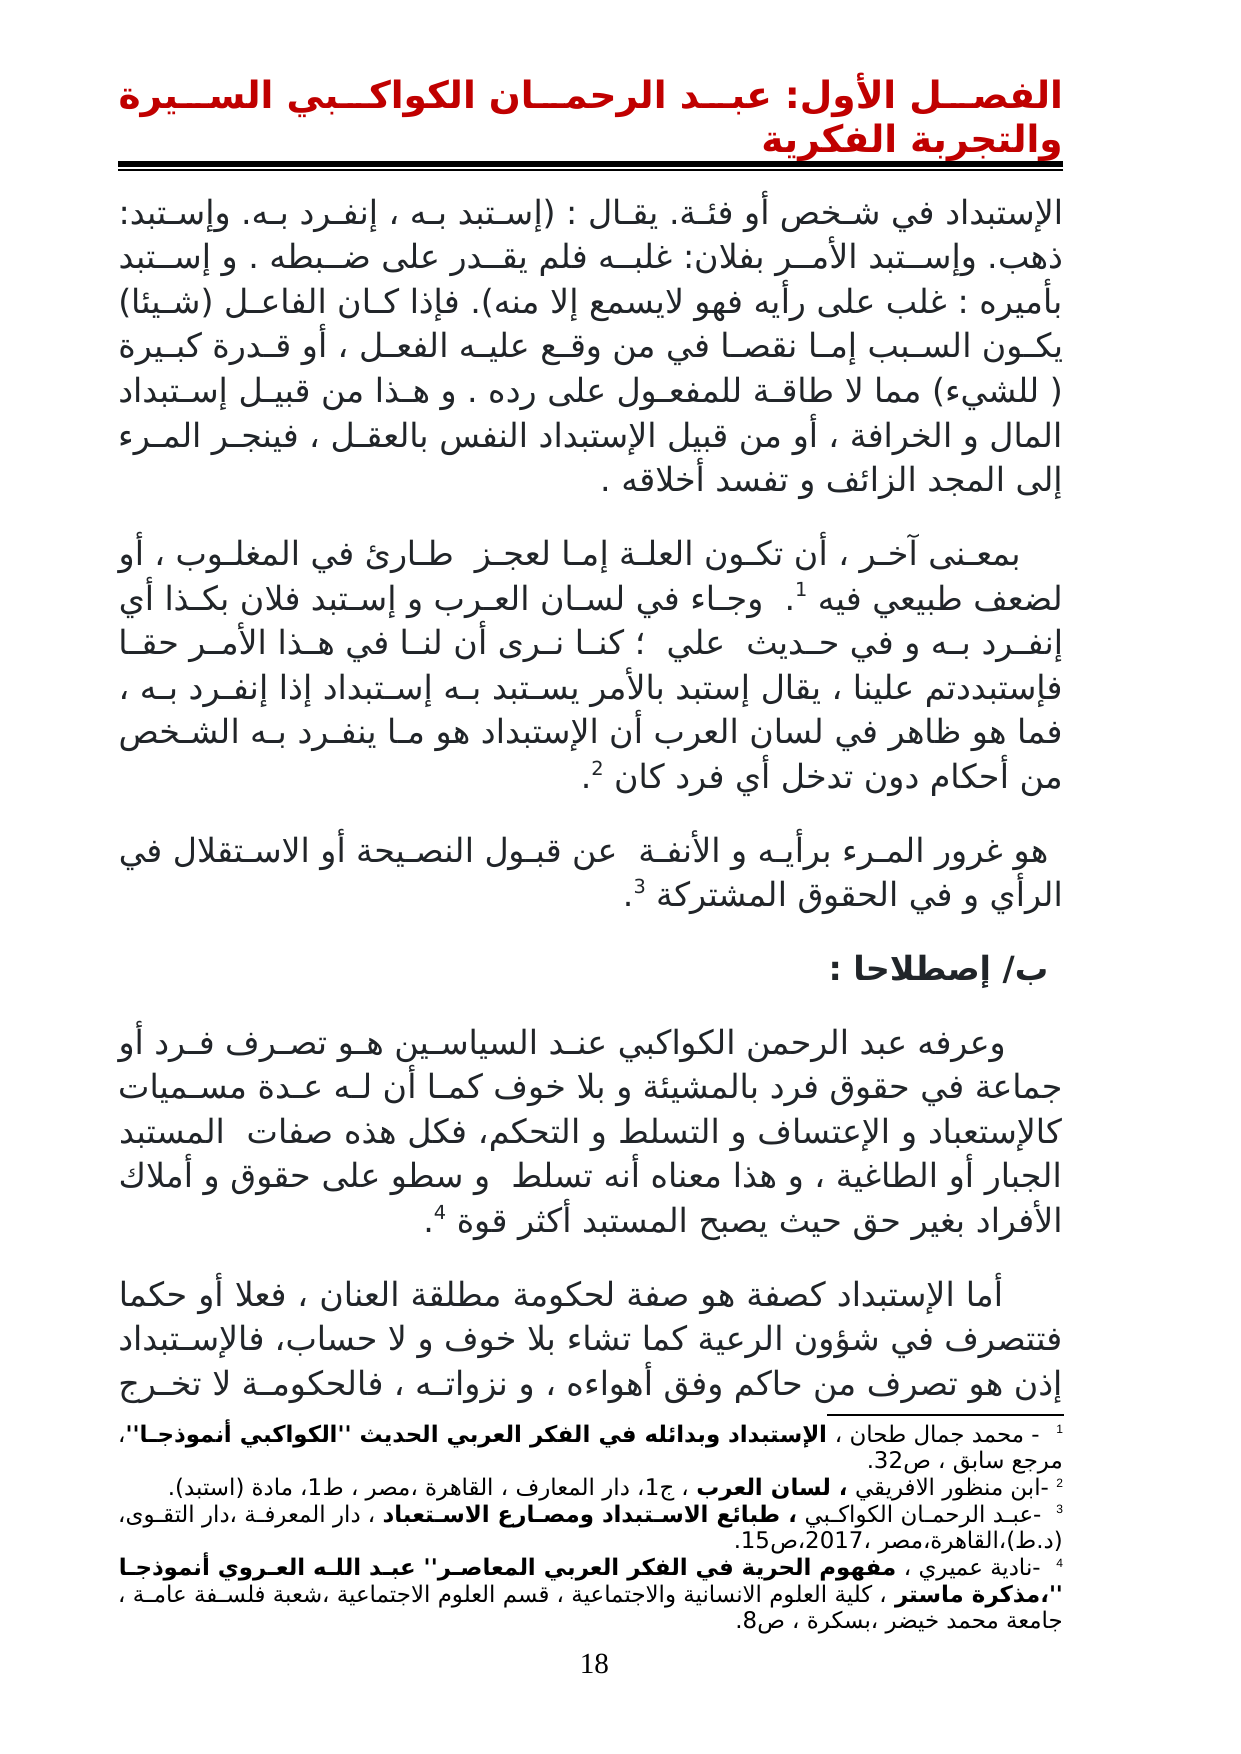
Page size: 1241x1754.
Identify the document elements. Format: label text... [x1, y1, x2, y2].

subtitle وعرفه عبد الرحمن الكواكبي عند السياسين هو تصرف فرد أو جماعة في حقوق فرد بالمشيئة و بلا خوف كما أن له عدة مسميات كالإستعباد و الإعتساف و التسلط و التحكم، فكل هذه صفات المستبد الجبار أو الطاغية ، و هذا معناه أنه تسلط و سطو على حقوق و أملاك الأفراد بغير حق حيث يصبح المستبد أكثر قوة . [118, 1023, 1063, 1240]
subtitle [118, 193, 1063, 499]
subtitle بمعنى آخر ، أن تكون العلة إما لعجز طارئ في المغلوب ، أو لضعف طبيعي فيه . وجاء في لسان العرب و إستبد فلان بكذا أي إنفرد به و في حديث علي ؛ كنا نرى أن لنا في هذا الأمر حقا فإستبددتم علينا ، يقال إستبد بالأمر يستبد به إستبداد إذا إنفرد به ، فما هو ظاهر في لسان العرب أن الإستبداد هو ما ينفرد به الشخص من أحكام دون تدخل أي فرد كان . [118, 534, 1063, 796]
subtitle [118, 1275, 1063, 1403]
subtitle ب/ إصطلاحا : [103, 949, 1063, 988]
subtitle هو غرور المرء برأيه و الأنفة عن قبول النصيحة أو الاستقلال في الرأي و في الحقوق المشتركة . [118, 831, 1063, 914]
